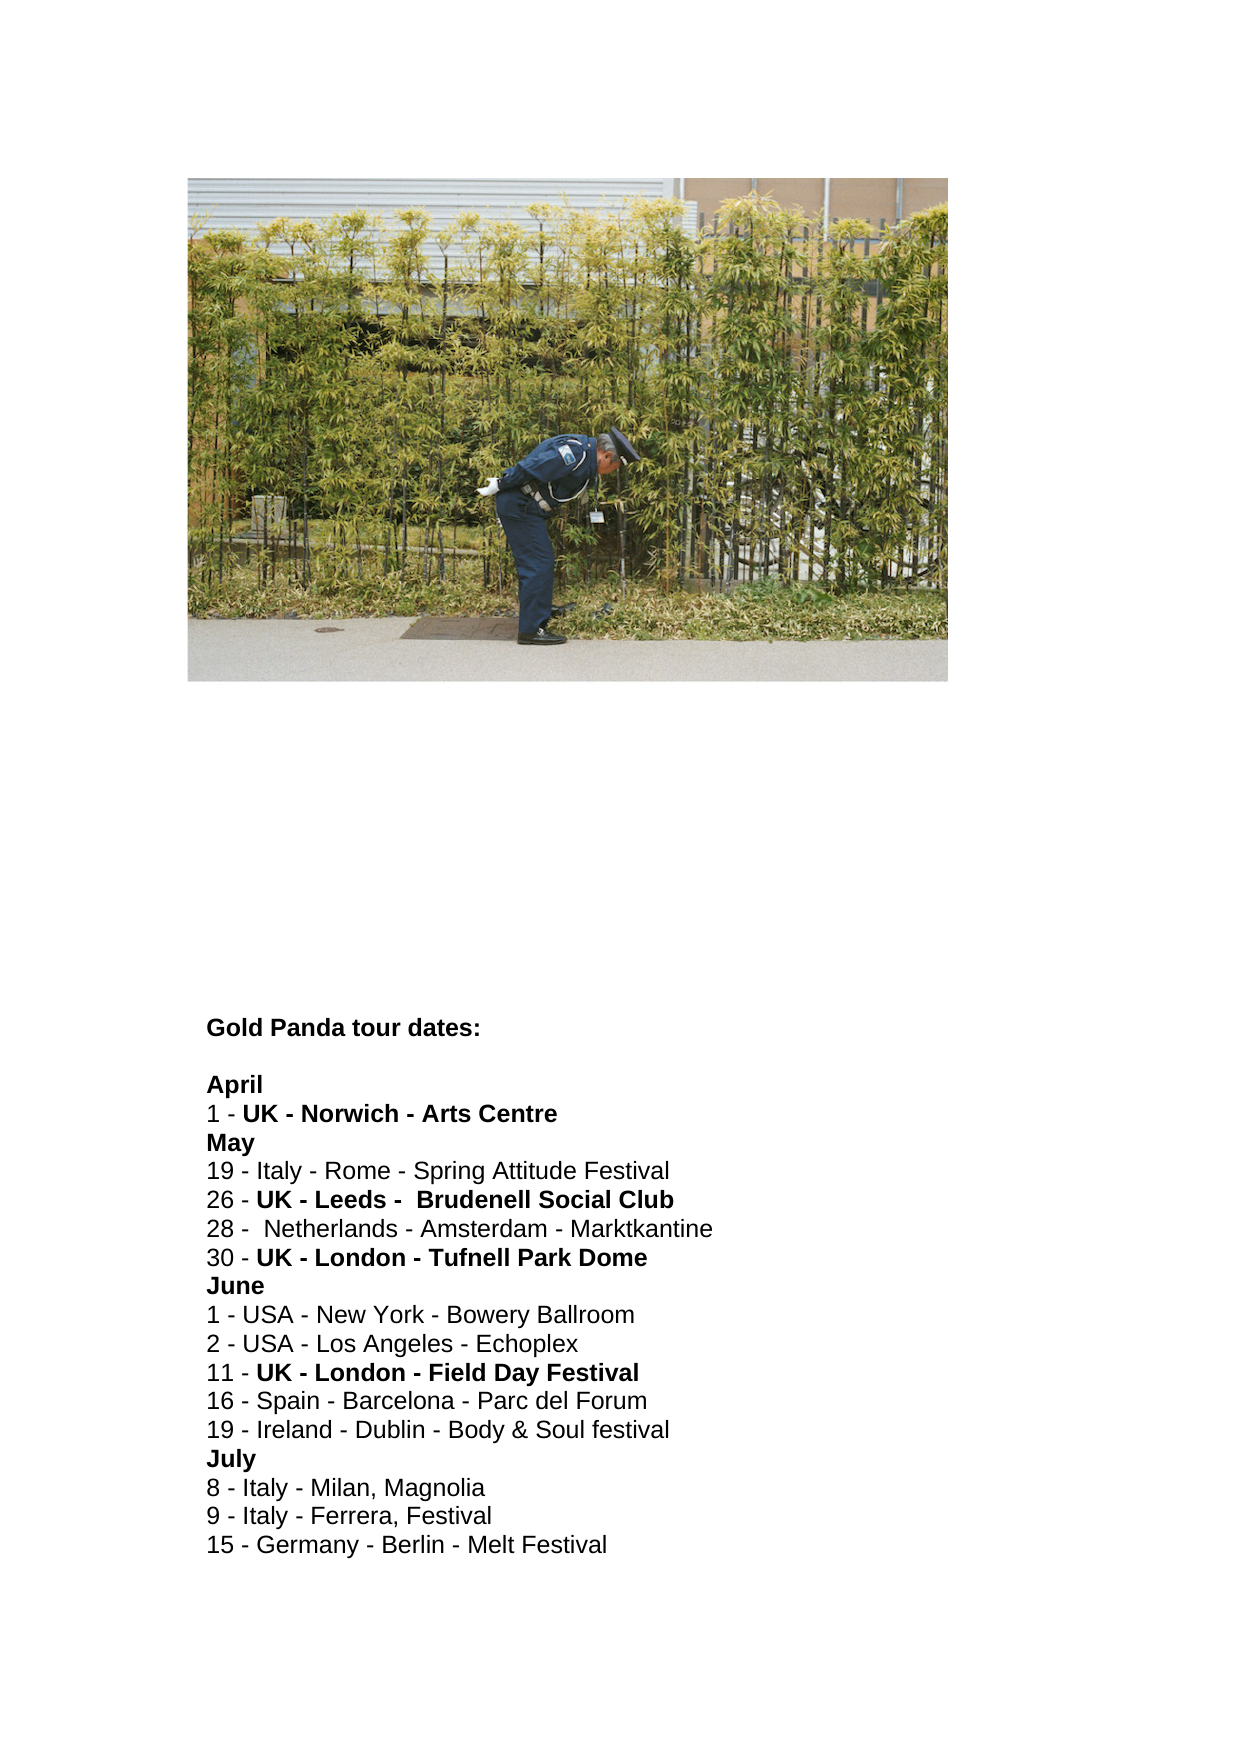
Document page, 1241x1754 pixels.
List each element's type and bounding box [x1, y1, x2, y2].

table_header [188, 975, 1240, 1578]
picture [187, 178, 948, 940]
